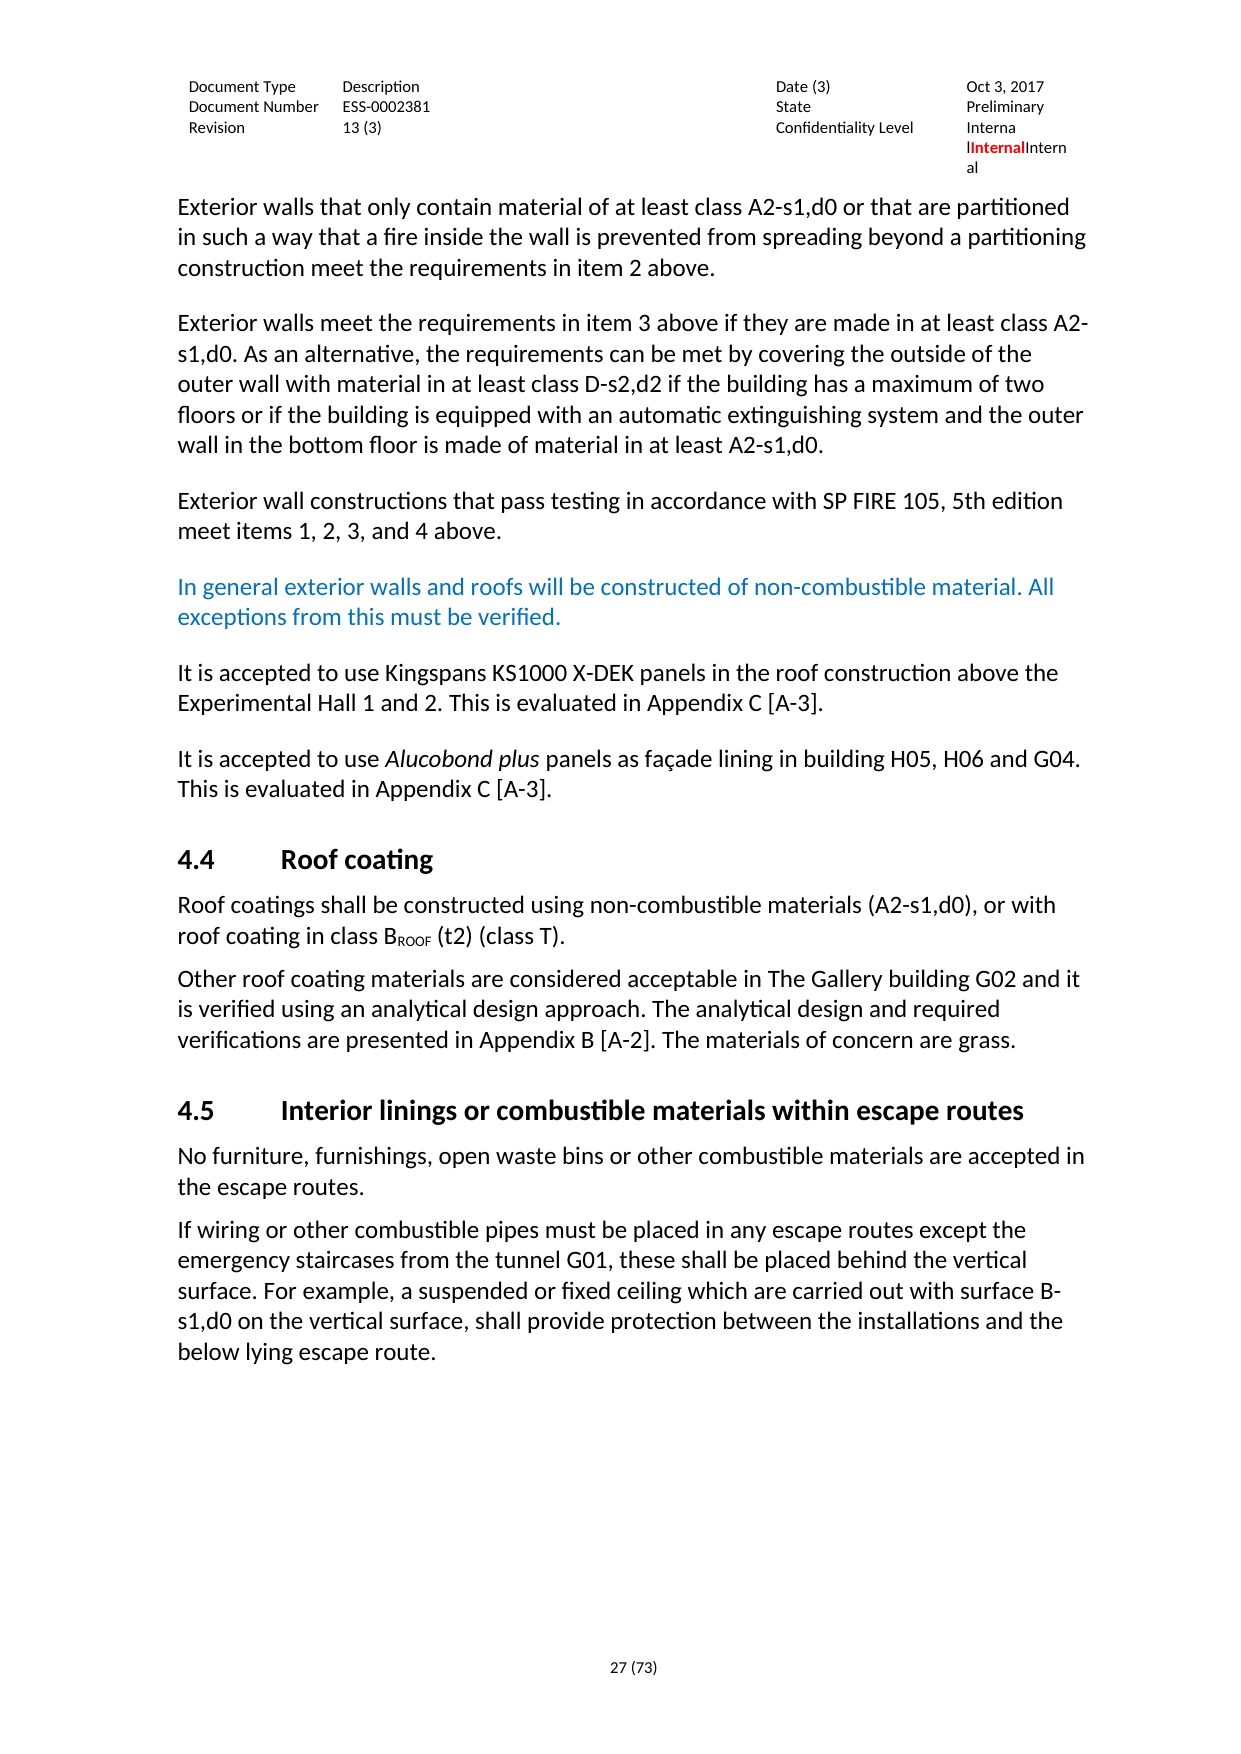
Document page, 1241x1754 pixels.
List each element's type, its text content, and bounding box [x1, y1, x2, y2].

text Roof coatings shall be constructed using non-combustible materials (A2-s1,d0), or with roof coating in class BROOF (t2) (class T). [177, 889, 1090, 951]
text Exterior walls that only contain material of at least class A2-s1,d0 or that are partitioned in such a way that a fire inside the wall is prevented from spreading beyond a partitioning construction meet the requirements in item 2 above. [177, 191, 1090, 282]
subtitle Roof coating [177, 841, 1090, 877]
text In general exterior walls and roofs will be constructed of non-combustible material. All exceptions from this must be verified. [177, 571, 1090, 632]
text Exterior wall constructions that pass testing in accordance with SP FIRE 105, 5th edition meet items 1, 2, 3, and 4 above. [177, 485, 1090, 546]
text Other roof coating materials are considered acceptable in The Gallery building G02 and it is verified using an analytical design approach. The analytical design and required verifications are presented in Appendix B [A-2]. The materials of concern are grass. [177, 963, 1090, 1055]
text It is accepted to use Kingspans KS1000 X-DEK panels in the roof construction above the Experimental Hall 1 and 2. This is evaluated in Appendix C [A-3]. [177, 657, 1090, 718]
text It is accepted to use Alucobond plus panels as façade lining in building H05, H06 and G04. This is evaluated in Appendix C [A-3]. [177, 743, 1090, 804]
text No furniture, furnishings, open waste bins or other combustible materials are accepted in the escape routes. [177, 1140, 1090, 1201]
text Exterior walls meet the requirements in item 3 above if they are made in at least class A2-s1,d0. As an alternative, the requirements can be met by covering the outside of the outer wall with material in at least class D-s2,d2 if the building has a maximum of two floors or if the building is equipped with an automatic extinguishing system and the outer wall in the bottom floor is made of material in at least A2-s1,d0. [177, 307, 1090, 460]
subtitle Interior linings or combustible materials within escape routes [177, 1092, 1090, 1128]
text If wiring or other combustible pipes must be placed in any escape routes except the emergency staircases from the tunnel G01, these shall be placed behind the vertical surface. For example, a suspended or fixed ceiling which are carried out with surface B-s1,d0 on the vertical surface, shall provide protection between the installations and the below lying escape route. [177, 1214, 1090, 1366]
